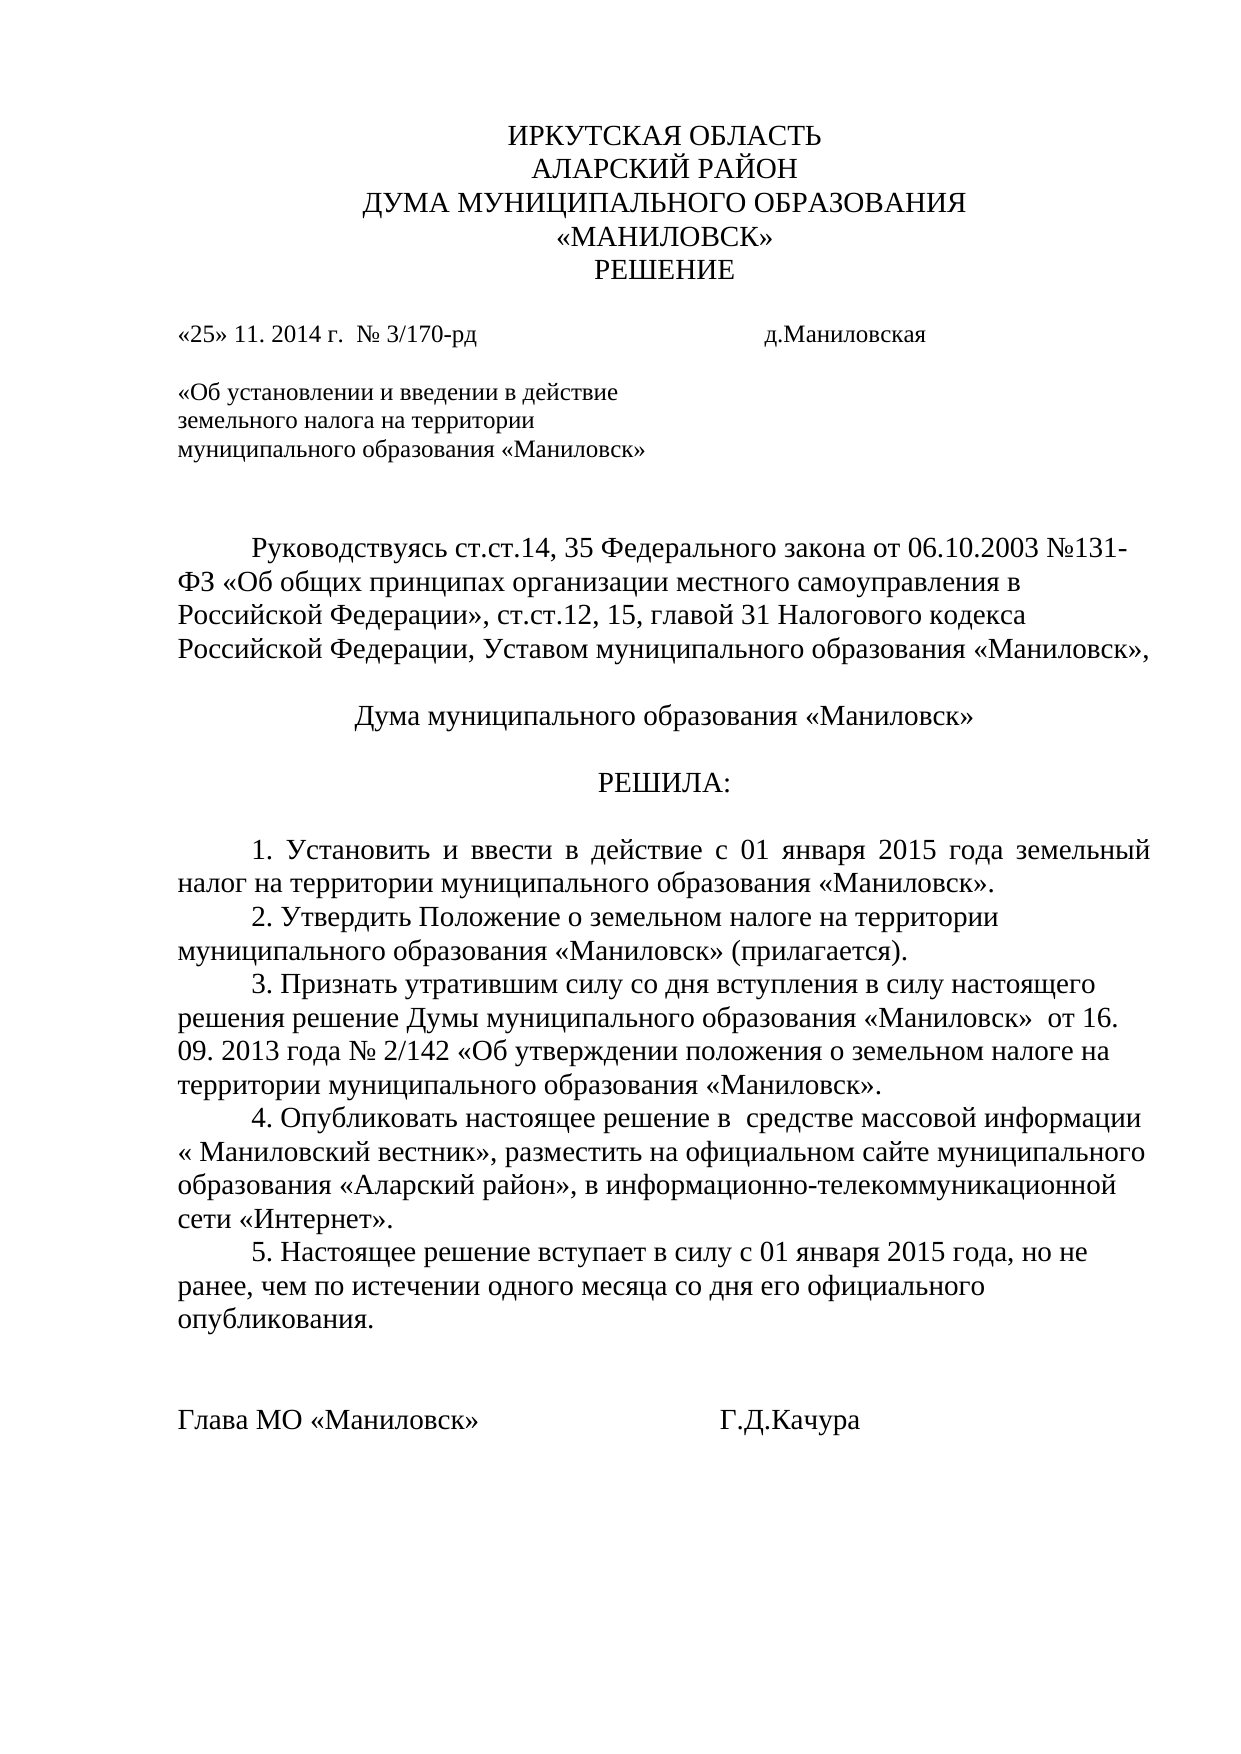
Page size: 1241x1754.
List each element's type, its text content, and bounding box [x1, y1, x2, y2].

text муниципального образования «Маниловск» [177, 434, 1152, 463]
text 3. Признать утратившим силу со дня вступления в силу настоящего решения решение Думы муниципального образования «Маниловск» от 16. 09. 2013 года № 2/142 «Об утверждении положения о земельном налоге на территории муниципального образования «Маниловск». [177, 966, 1152, 1100]
text Руководствуясь ст.ст.14, 35 Федерального закона от 06.10.2003 №131-ФЗ «Об общих принципах организации местного самоуправления в Российской Федерации», ст.ст.12, 15, главой 31 Налогового кодекса Российской Федерации, Уставом муниципального образования «Маниловск», [177, 530, 1152, 664]
text «25» 11. 2014 г. № 3/170-рд д.Маниловская [177, 319, 1152, 348]
text ДУМА МУНИЦИПАЛЬНОГО ОБРАЗОВАНИЯ [177, 185, 1152, 219]
text 5. Настоящее решение вступает в силу с 01 января 2015 года, но не ранее, чем по истечении одного месяца со дня его официального опубликования. [177, 1234, 1152, 1335]
text 1. Установить и ввести в действие с 01 января 2015 года земельный налог на территории муниципального образования «Маниловск». [177, 832, 1152, 899]
text РЕШЕНИЕ [177, 252, 1152, 286]
text земельного налога на территории [177, 406, 1152, 434]
text Глава МО «Маниловск» Г.Д.Качура [177, 1402, 1152, 1436]
text Дума муниципального образования «Маниловск» [177, 698, 1152, 731]
text 4. Опубликовать настоящее решение в средстве массовой информации « Маниловский вестник», разместить на официальном сайте муниципального образования «Аларский район», в информационно-телекоммуникационной сети «Интернет». [177, 1100, 1152, 1234]
text «МАНИЛОВСК» [177, 219, 1152, 252]
text «Об установлении и введении в действие [177, 377, 1152, 406]
text 2. Утвердить Положение о земельном налоге на территории муниципального образования «Маниловск» (прилагается). [177, 899, 1152, 966]
text ИРКУТСКАЯ ОБЛАСТЬ АЛАРСКИЙ РАЙОН [177, 118, 1152, 185]
text РЕШИЛА: [177, 765, 1152, 798]
